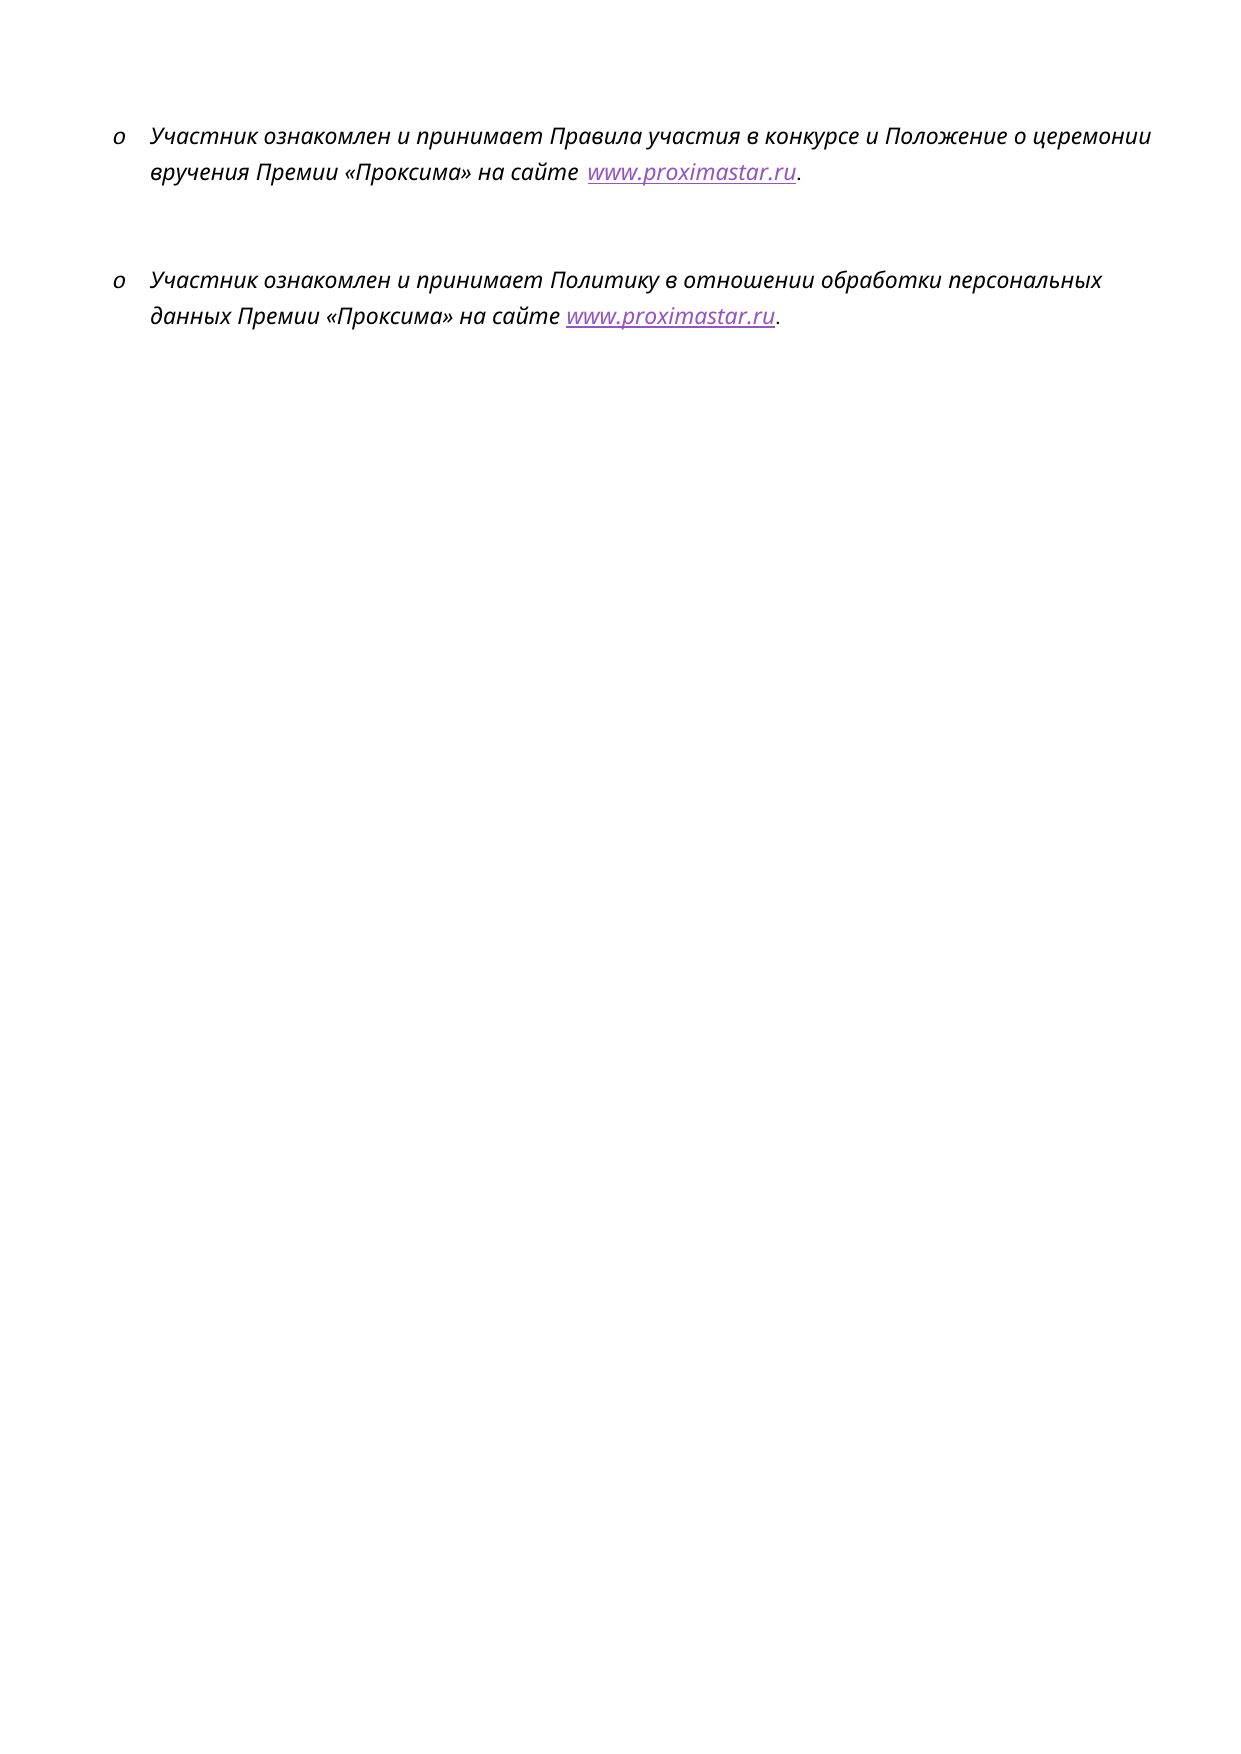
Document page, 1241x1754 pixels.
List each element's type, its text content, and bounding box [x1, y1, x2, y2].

list Участник ознакомлен и принимает Политику в отношении обработки персональных данных Премии «Проксима» на сайте www.proximastar.ru. [112, 264, 1165, 331]
list Участник ознакомлен и принимает Правила участия в конкурсе и Положение о церемонии вручения Премии «Проксима» на сайте www.proximastar.ru. [112, 120, 1165, 187]
